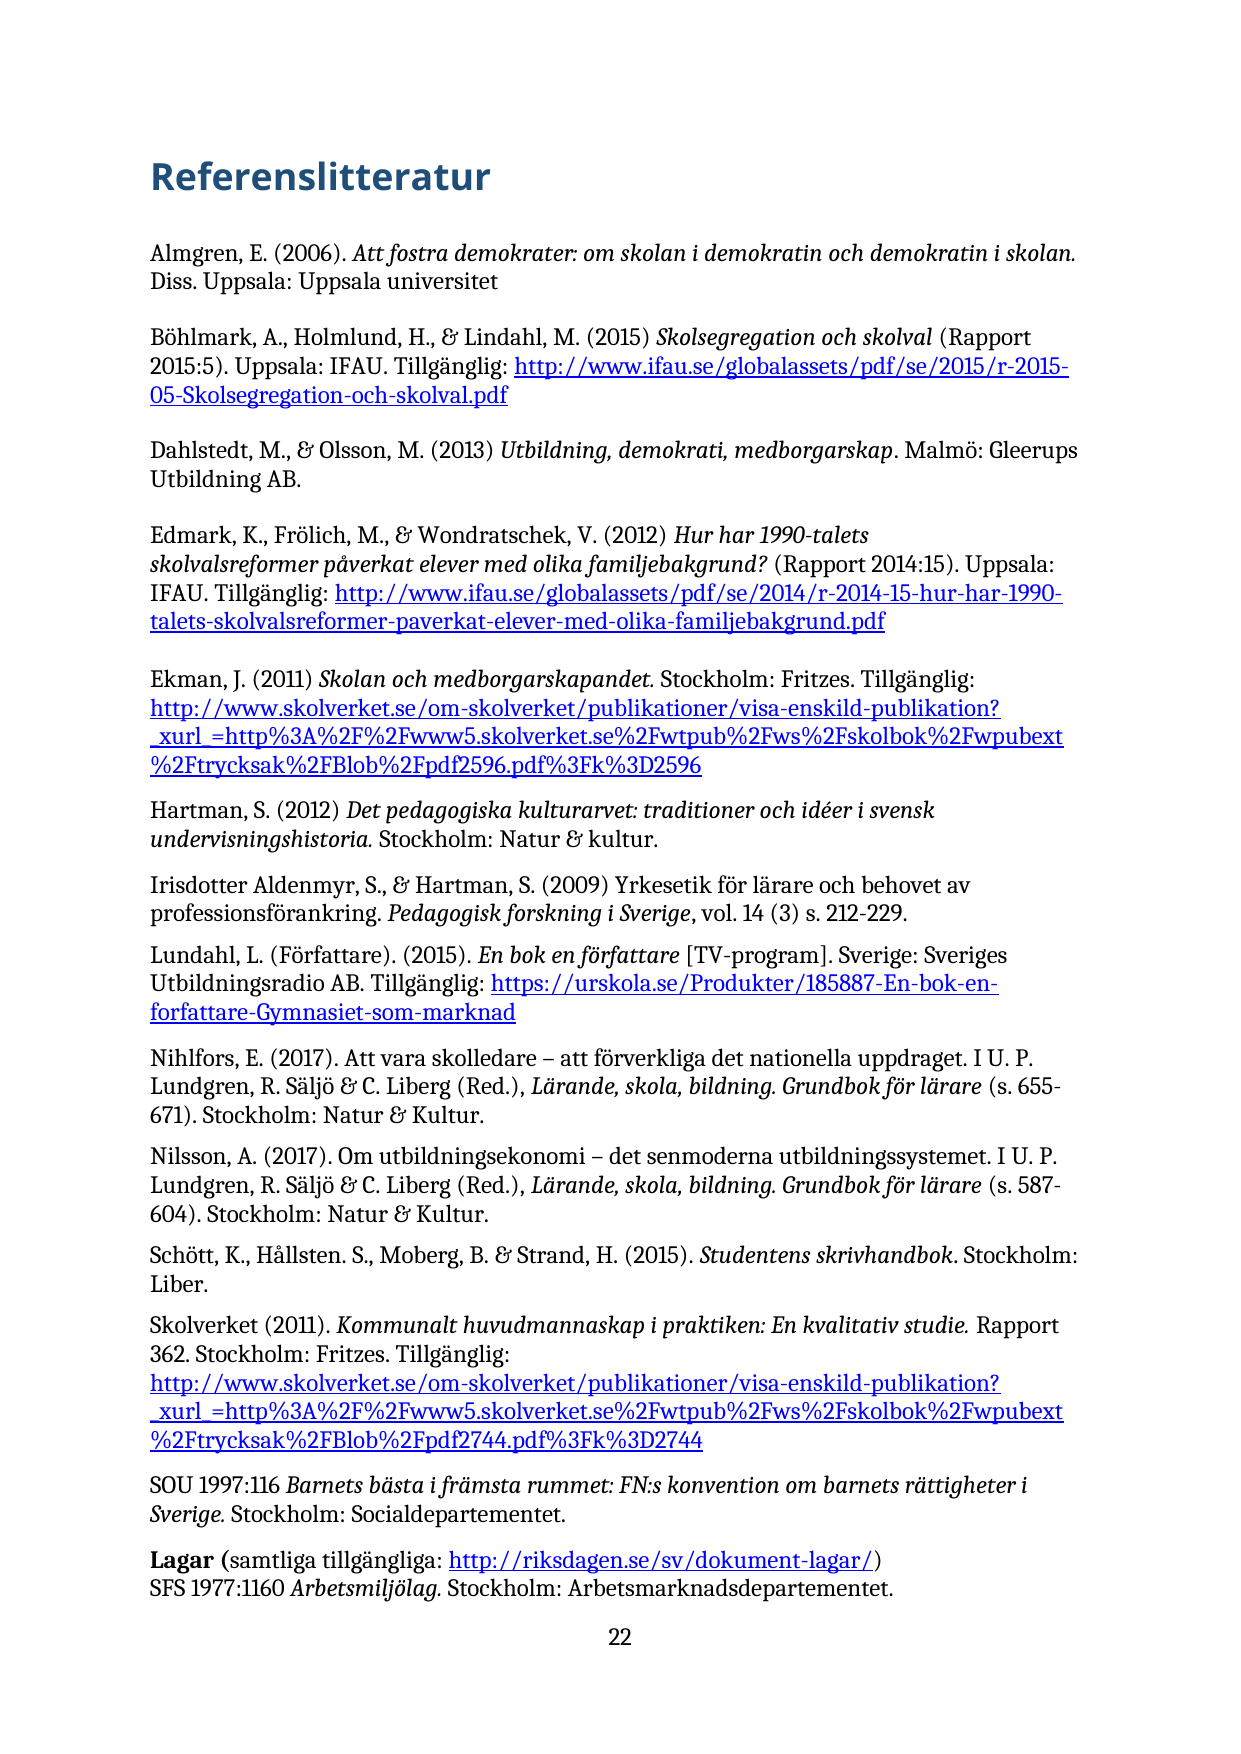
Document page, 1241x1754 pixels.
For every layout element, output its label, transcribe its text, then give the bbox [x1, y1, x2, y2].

text Nilsson, A. (2017). Om utbildningsekonomi – det senmoderna utbildningssystemet. I U. P. Lundgren, R. Säljö & C. Liberg (Red.), Lärande, skola, bildning. Grundbok för lärare (s. 587-604). Stockholm: Natur & Kultur. [150, 1142, 1090, 1228]
text Almgren, E. (2006). Att fostra demokrater: om skolan i demokratin och demokratin i skolan. Diss. Uppsala: Uppsala universitet [150, 238, 1090, 296]
text Edmark, K., Frölich, M., & Wondratschek, V. (2012) Hur har 1990-talets [150, 521, 1090, 550]
text Dahlstedt, M., & Olsson, M. (2013) Utbildning, demokrati, medborgarskap. Malmö: Gleerups Utbildning AB. [150, 436, 1090, 494]
text Nihlfors, E. (2017). Att vara skolledare – att förverkliga det nationella uppdraget. I U. P. Lundgren, R. Säljö & C. Liberg (Red.), Lärande, skola, bildning. Grundbok för lärare (s. 655-671). Stockholm: Natur & Kultur. [150, 1043, 1090, 1130]
text Schött, K., Hållsten. S., Moberg, B. & Strand, H. (2015). Studentens skrivhandbok. Stockholm: Liber. [150, 1241, 1090, 1298]
text Skolverket (2011). Kommunalt huvudmannaskap i praktiken: En kvalitativ studie. Rapport 362. Stockholm: Fritzes. Tillgänglig: http://www.skolverket.se/om-skolverket/publikationer/visa-enskild-publikation?_xurl_=http%3A%2F%2Fwww5.skolverket.se%2Fwtpub%2Fws%2Fskolbok%2Fwpubext%2Ftrycksak%2FBlob%2Fpdf2744.pdf%3Fk%3D2744 [150, 1311, 1090, 1455]
text SOU 1997:116 Barnets bästa i främsta rummet: FN:s konvention om barnets rättigheter i Sverige. Stockholm: Socialdepartementet. [150, 1471, 1090, 1529]
text Irisdotter Aldenmyr, S., & Hartman, S. (2009) Yrkesetik för lärare och behovet av professionsförankring. Pedagogisk forskning i Sverige, vol. 14 (3) s. 212-229. [150, 871, 1090, 928]
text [150, 1546, 1090, 1603]
subtitle Referenslitteratur [150, 150, 1090, 201]
text Lundahl, L. (Författare). (2015). En bok en författare [TV-program]. Sverige: Sveriges Utbildningsradio AB. Tillgänglig: https://urskola.se/Produkter/185887-En-bok-en-forfattare-Gymnasiet-som-marknad [150, 941, 1090, 1027]
text Hartman, S. (2012) Det pedagogiska kulturarvet: traditioner och idéer i svensk undervisningshistoria. Stockholm: Natur & kultur. [150, 796, 1090, 854]
text Ekman, J. (2011) Skolan och medborgarskapandet. Stockholm: Fritzes. Tillgänglig: http://www.skolverket.se/om-skolverket/publikationer/visa-enskild-publikation?_xurl_=http%3A%2F%2Fwww5.skolverket.se%2Fwtpub%2Fws%2Fskolbok%2Fwpubext%2Ftrycksak%2FBlob%2Fpdf2596.pdf%3Fk%3D2596 [150, 665, 1090, 780]
text Böhlmark, A., Holmlund, H., & Lindahl, M. (2015) Skolsegregation och skolval (Rapport 2015:5). Uppsala: IFAU. Tillgänglig: http://www.ifau.se/globalassets/pdf/se/2015/r-2015-05-Skolsegregation-och-skolval.pdf [150, 323, 1090, 409]
text skolvalsreformer påverkat elever med olika familjebakgrund? (Rapport 2014:15). Uppsala: IFAU. Tillgänglig: http://www.ifau.se/globalassets/pdf/se/2014/r-2014-15-hur-har-1990-talets-skolvalsreformer-paverkat-elever-med-olika-familjebakgrund.pdf [150, 550, 1090, 636]
